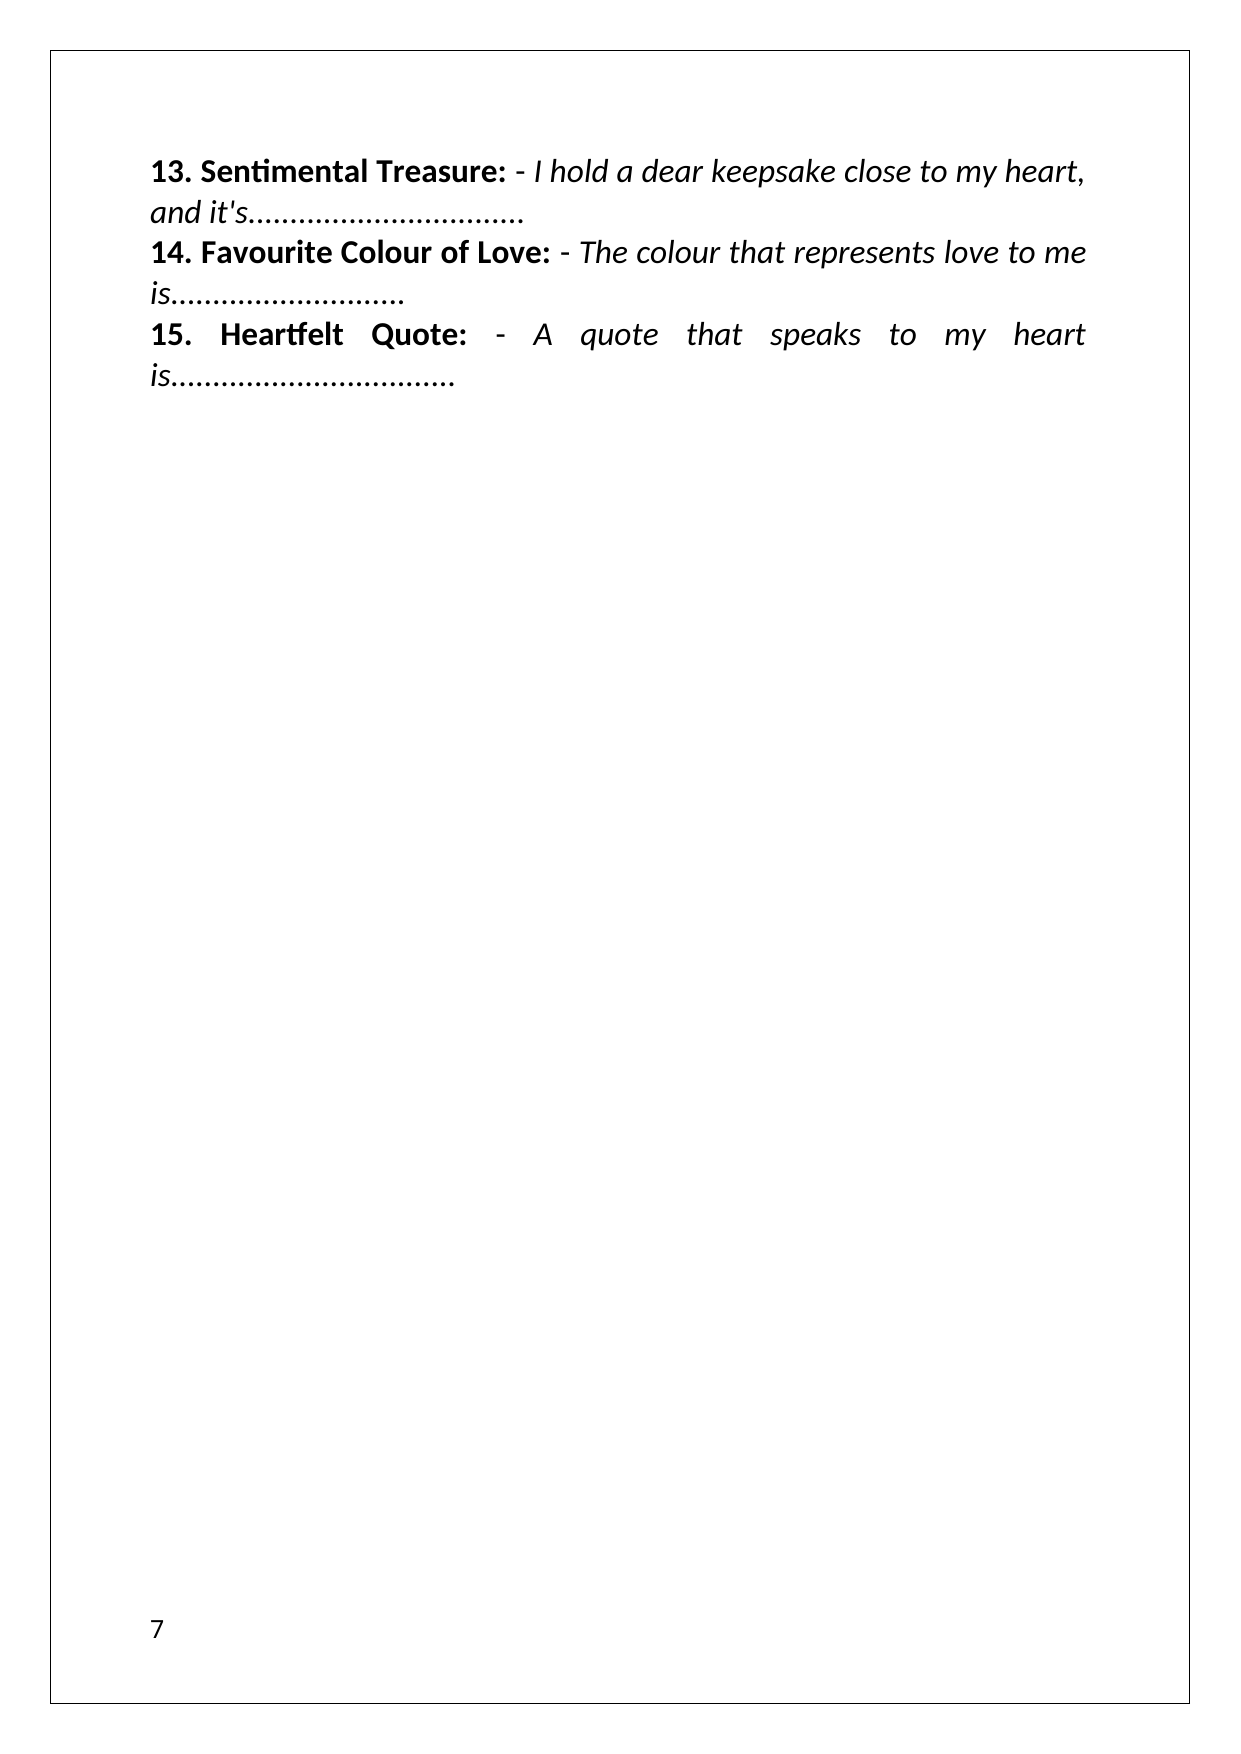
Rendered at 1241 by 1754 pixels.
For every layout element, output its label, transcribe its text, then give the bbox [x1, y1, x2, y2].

text 14. Favourite Colour of Love: - The colour that represents love to me is............................ [150, 231, 1090, 313]
text 15. Heartfelt Quote: - A quote that speaks to my heart is.................................. [150, 313, 1090, 394]
text 13. Sentimental Treasure: - I hold a dear keepsake close to my heart, and it's................................. [150, 150, 1090, 231]
